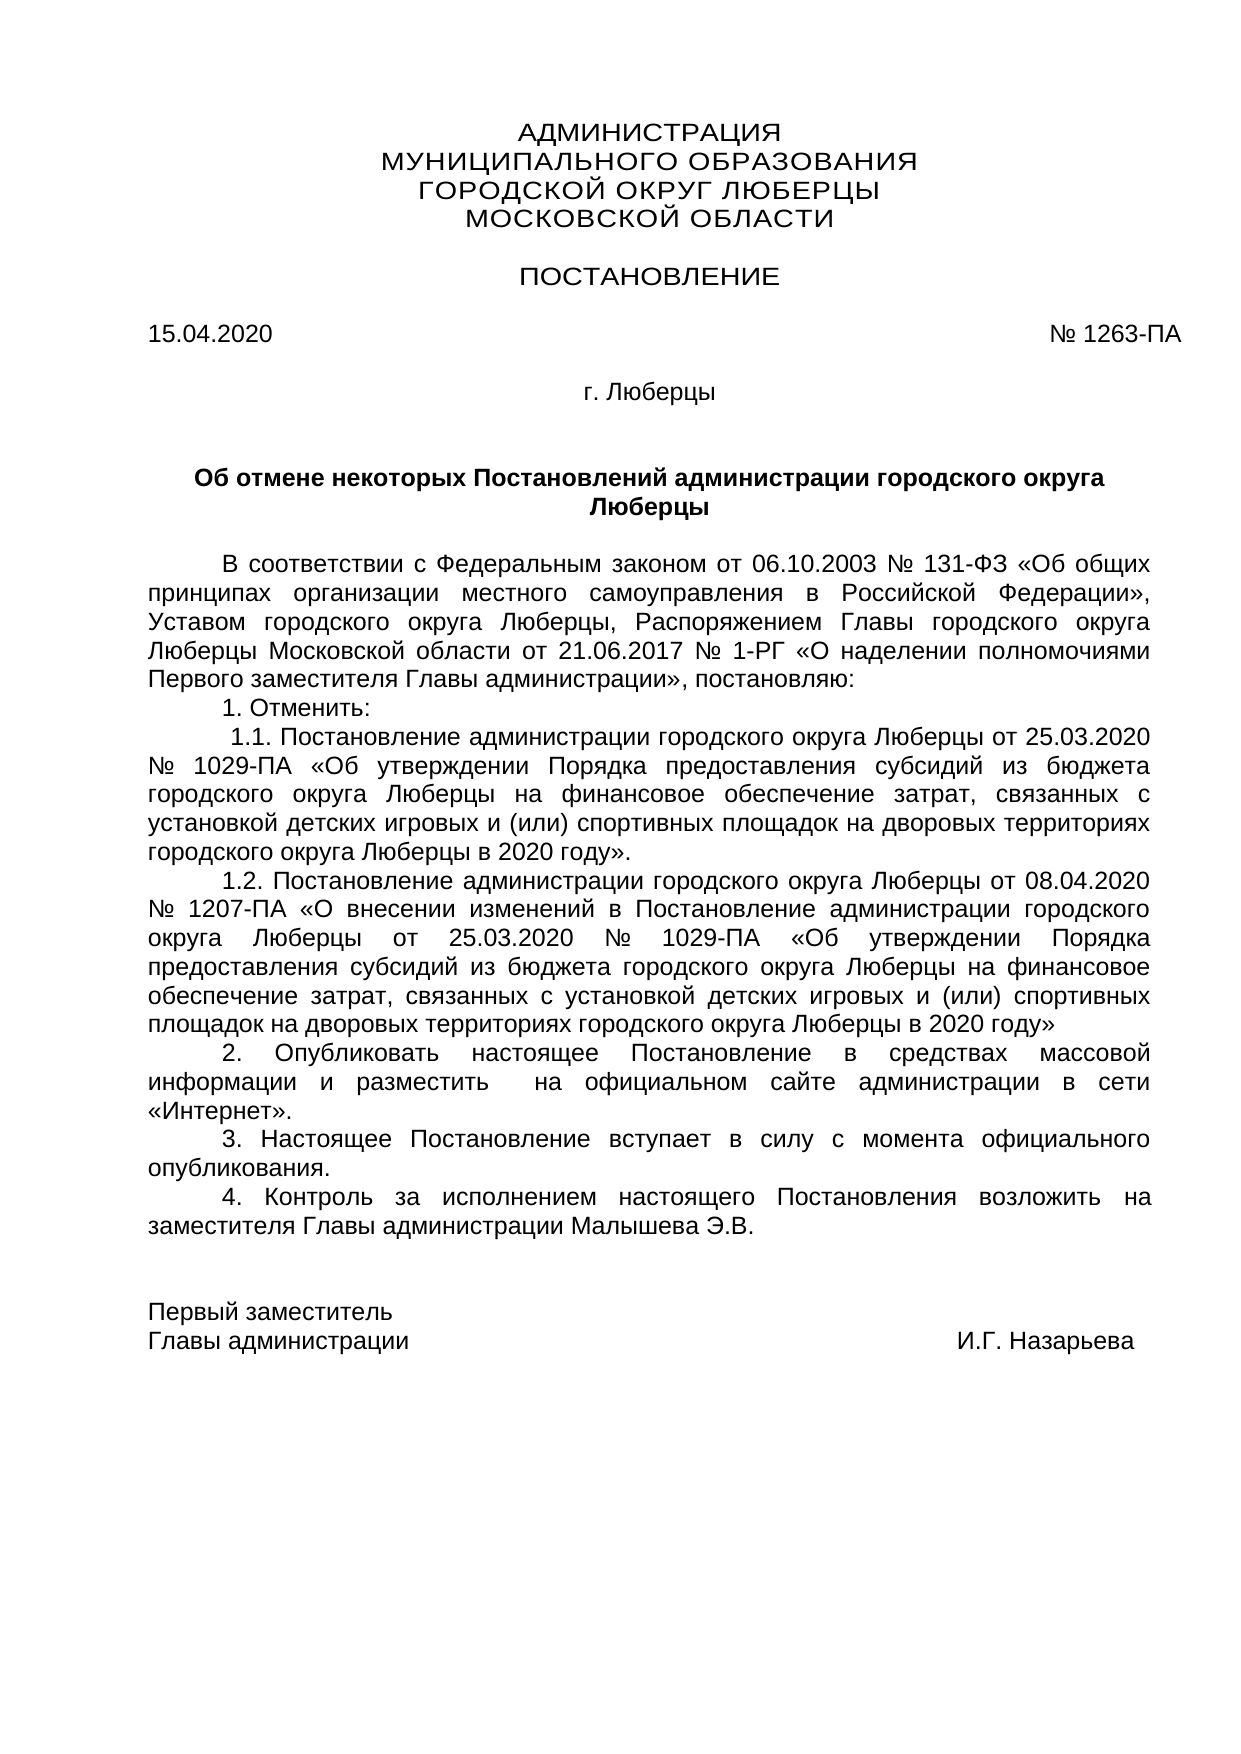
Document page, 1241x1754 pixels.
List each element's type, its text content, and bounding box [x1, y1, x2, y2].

text 4. Контроль за исполнением настоящего Постановления возложить на заместителя Главы администрации Малышева Э.В. [148, 1182, 1152, 1239]
text 1. Отменить: [148, 693, 1152, 722]
text В соответствии с Федеральным законом от 06.10.2003 № 131-ФЗ «Об общих принципах организации местного самоуправления в Российской Федерации», Уставом городского округа Люберцы, Распоряжением Главы городского округа Люберцы Московской области от 21.06.2017 № 1-РГ «О наделении полномочиями Первого заместителя Главы администрации», постановляю: [148, 549, 1152, 693]
text Об отмене некоторых Постановлений администрации городского округа Люберцы [148, 463, 1152, 521]
text ГОРОДСКОЙ ОКРУГ ЛЮБЕРЦЫ МОСКОВСКОЙ ОБЛАСТИ [29, 176, 1240, 233]
text Главы администрации И.Г. Назарьева [148, 1326, 1152, 1354]
text 3. Настоящее Постановление вступает в силу с момента официального опубликования. [148, 1124, 1152, 1182]
text АДМИНИСТРАЦИЯ [29, 118, 1240, 147]
text ПОСТАНОВЛЕНИЕ [29, 262, 1240, 291]
text 1.2. Постановление администрации городского округа Люберцы от 08.04.2020 № 1207-ПА «О внесении изменений в Постановление администрации городского округа Люберцы от 25.03.2020 № 1029-ПА «Об утверждении Порядка предоставления субсидий из бюджета городского округа Люберцы на финансовое обеспечение затрат, связанных с установкой детских игровых и (или) спортивных площадок на дворовых территориях городского округа Люберцы в 2020 году» [148, 866, 1152, 1038]
text 2. Опубликовать настоящее Постановление в средствах массовой информации и разместить на официальном сайте администрации в сети «Интернет». [148, 1038, 1152, 1124]
text МУНИЦИПАЛЬНОГО ОБРАЗОВАНИЯ [29, 147, 1240, 176]
text 1.1. Постановление администрации городского округа Люберцы от 25.03.2020 № 1029-ПА «Об утверждении Порядка предоставления субсидий из бюджета городского округа Люберцы на финансовое обеспечение затрат, связанных с установкой детских игровых и (или) спортивных площадок на дворовых территориях городского округа Люберцы в 2020 году». [148, 722, 1152, 866]
text г. Люберцы [29, 377, 1240, 406]
text Первый заместитель [148, 1297, 1152, 1326]
text 15.04.2020 № 1263-ПА [148, 319, 1240, 348]
